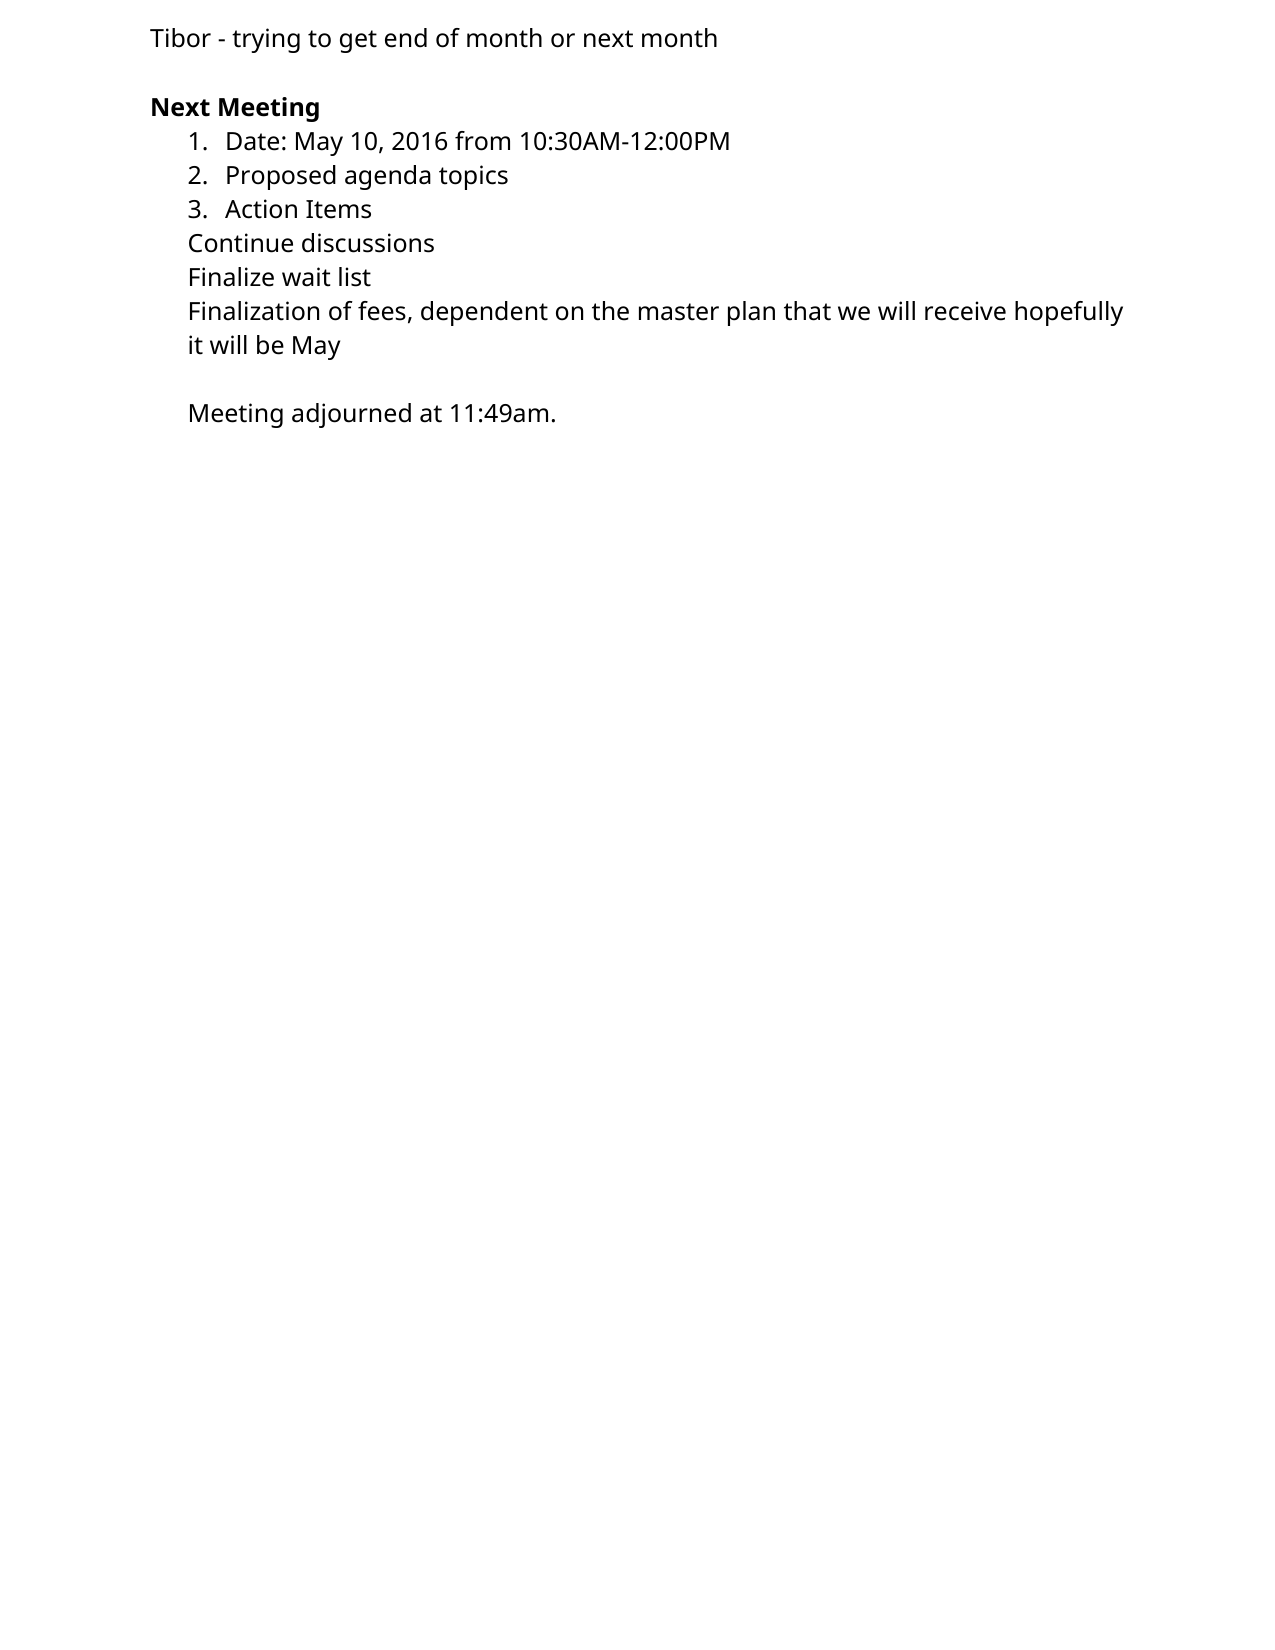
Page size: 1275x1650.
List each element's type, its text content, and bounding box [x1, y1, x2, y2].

list Action Items [187, 191, 1125, 225]
list Date: May 10, 2016 from 10:30AM-12:00PM [187, 123, 1125, 157]
list Proposed agenda topics [187, 157, 1125, 191]
text Tibor - trying to get end of month or next month [150, 21, 1125, 55]
text Next Meeting [150, 89, 1125, 123]
text Meeting adjourned at 11:49am. [187, 396, 1125, 430]
text Finalization of fees, dependent on the master plan that we will receive hopefully it will be May [187, 293, 1125, 362]
text Finalize wait list [187, 259, 1125, 293]
text Continue discussions [187, 225, 1125, 259]
